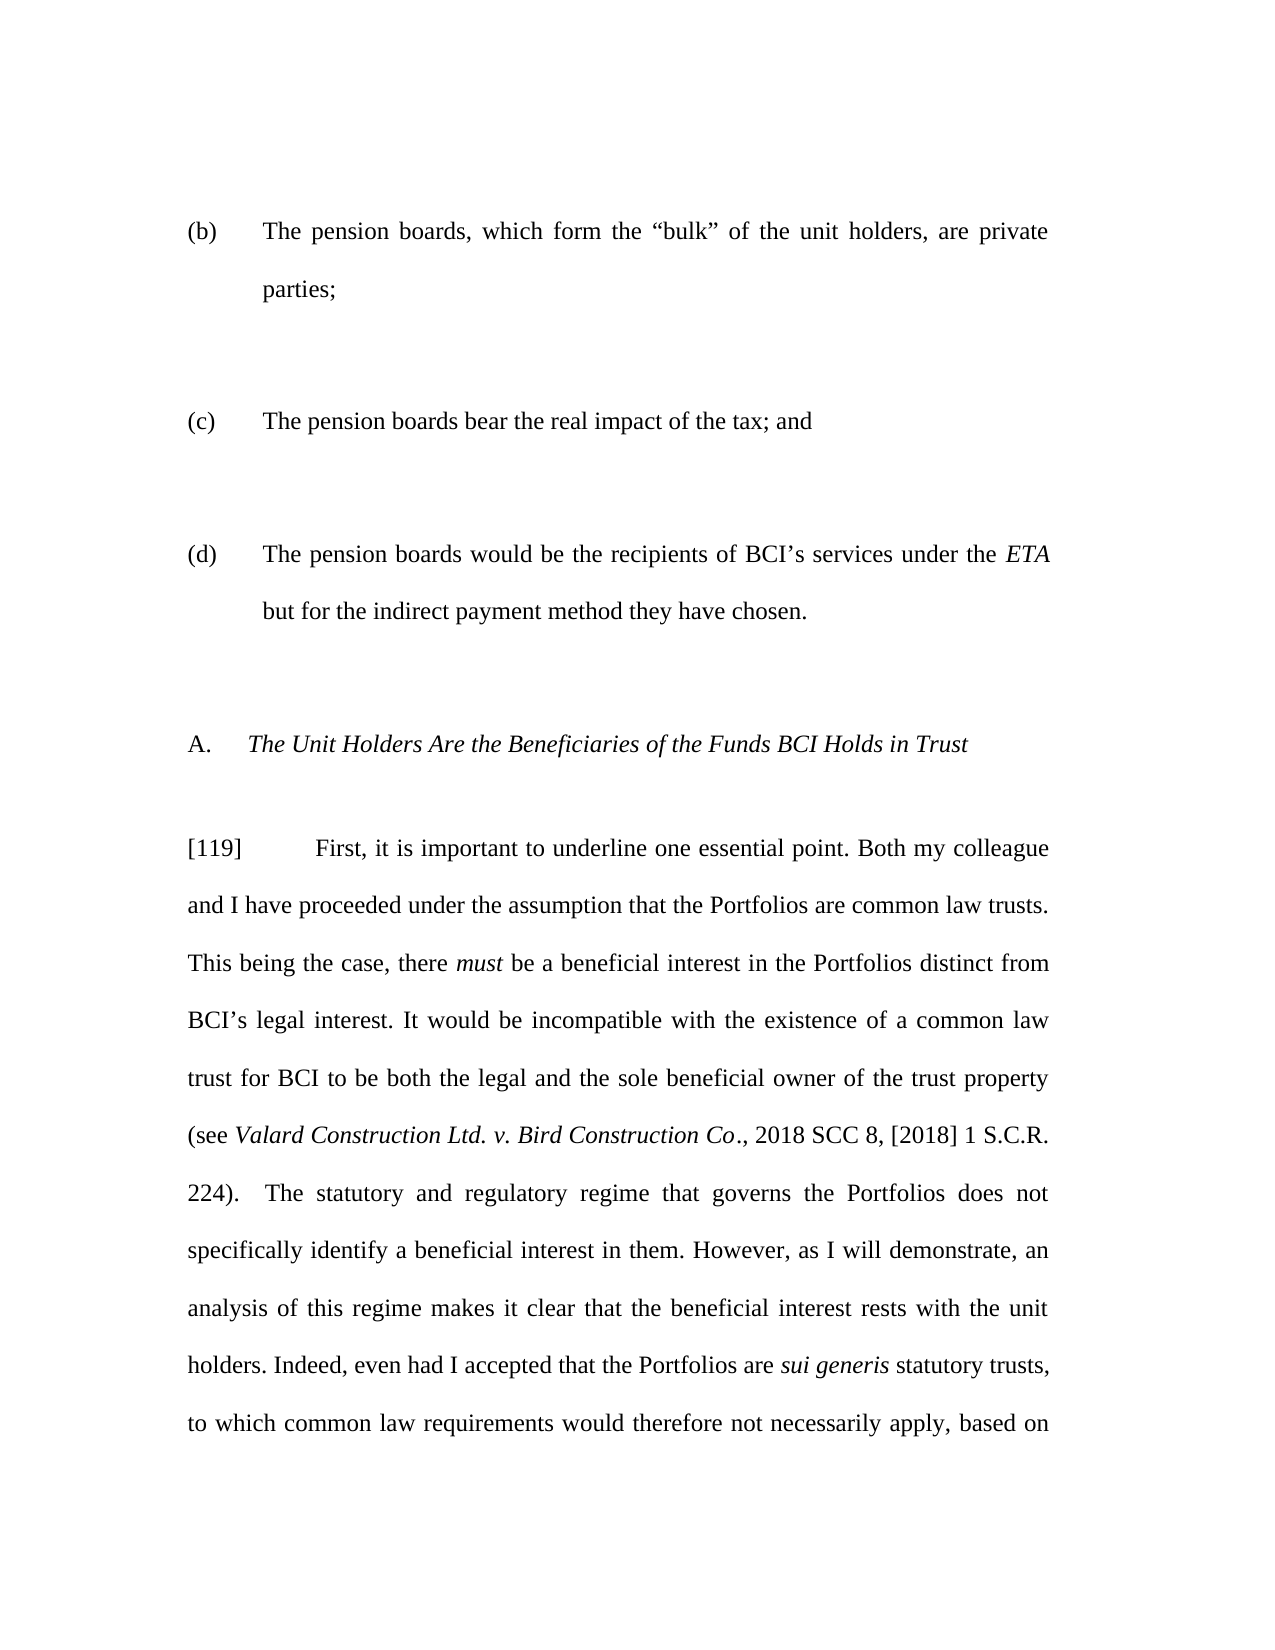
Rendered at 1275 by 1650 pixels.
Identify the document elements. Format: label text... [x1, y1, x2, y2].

title The Unit Holders Are the Beneficiaries of the Funds BCI Holds in Trust [187, 729, 1050, 758]
title The pension boards bear the real impact of the tax; and [187, 406, 1050, 435]
title The pension boards, which form the “bulk” of the unit holders, are private parties; [187, 216, 1050, 303]
title The pension boards would be the recipients of BCI’s services under the ETA but for the indirect payment method they have chosen. [187, 539, 1050, 625]
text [187, 833, 1050, 1436]
